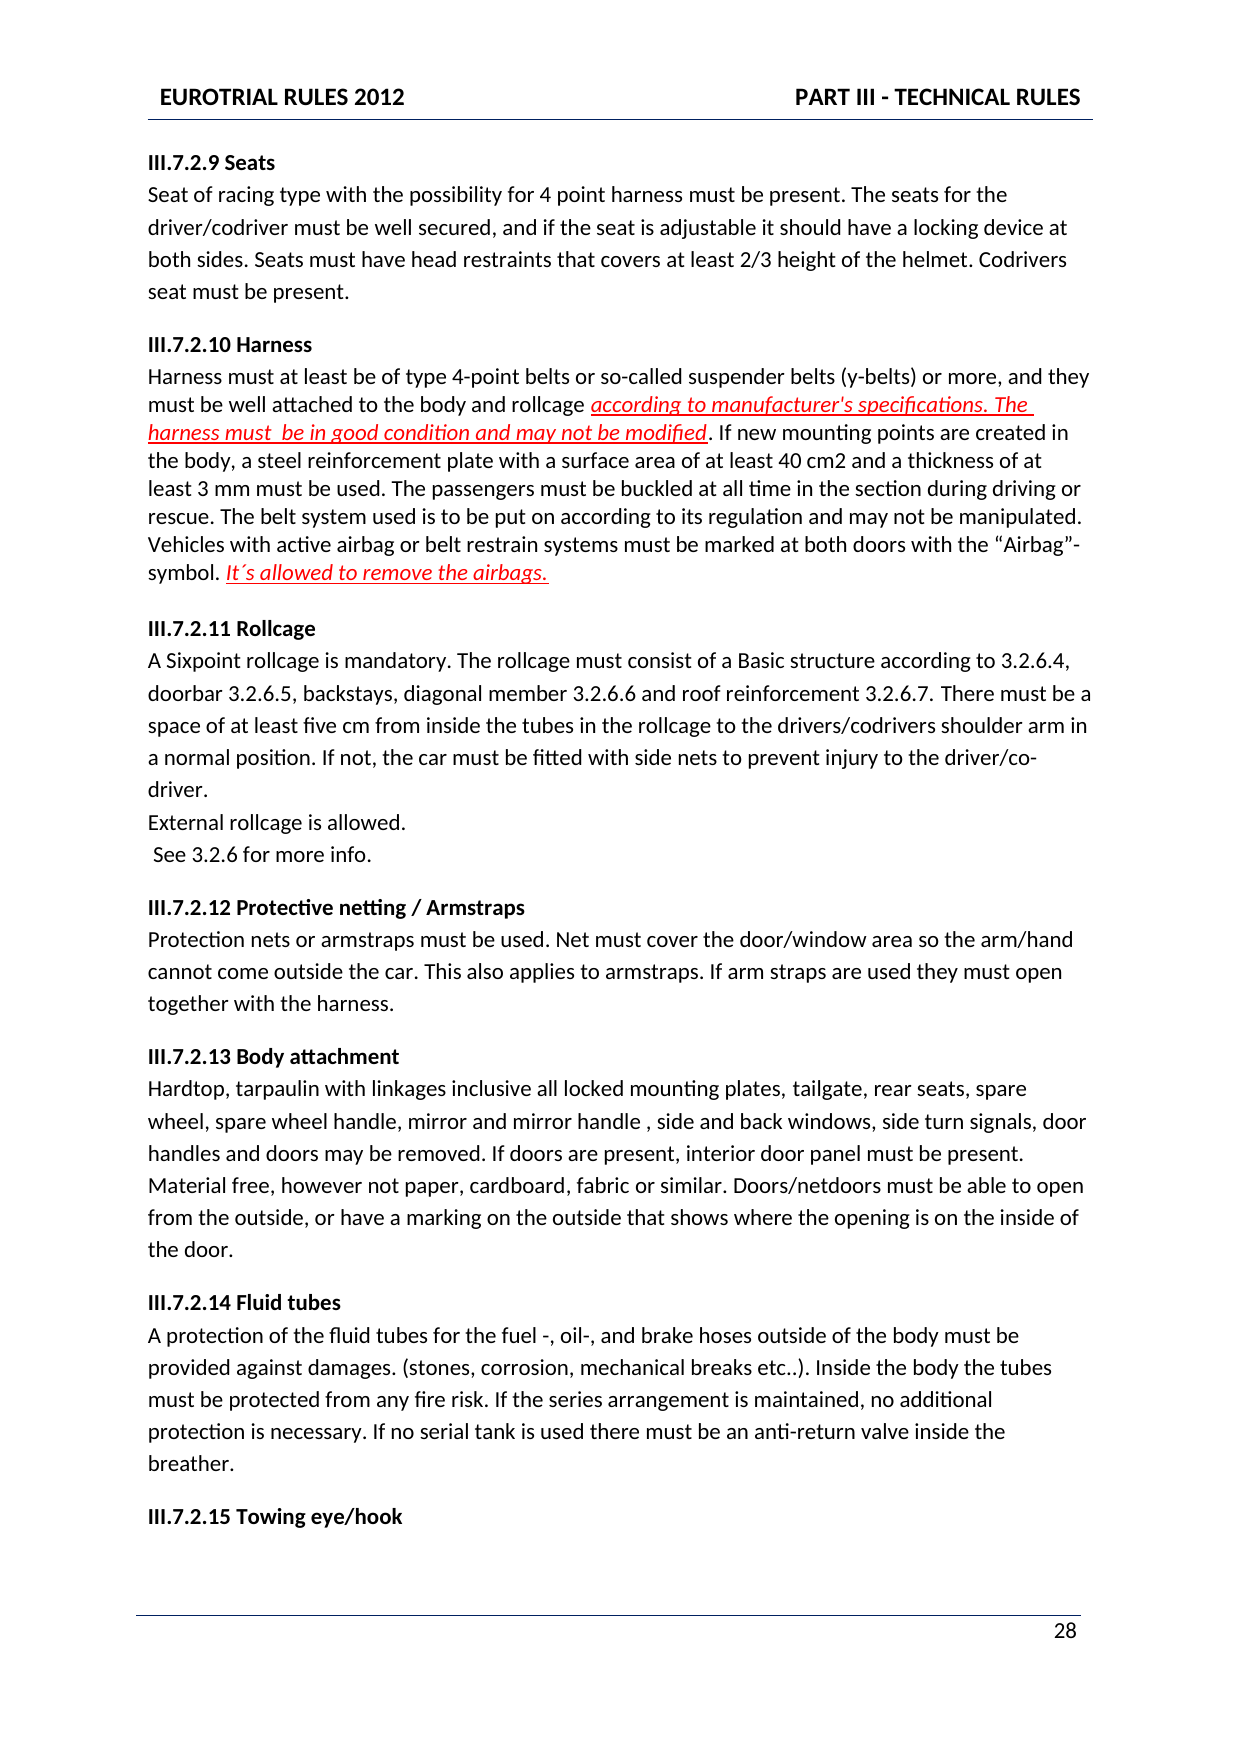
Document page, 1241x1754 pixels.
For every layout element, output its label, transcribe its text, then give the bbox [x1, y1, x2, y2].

list Seats [148, 148, 1093, 176]
text Protection nets or armstraps must be used. Net must cover the door/window area so the arm/hand cannot come outside the car. This also applies to armstraps. If arm straps are used they must open together with the harness. [148, 925, 1093, 1017]
text A Sixpoint rollcage is mandatory. The rollcage must consist of a Basic structure according to 3.2.6.4, doorbar 3.2.6.5, backstays, diagonal member 3.2.6.6 and roof reinforcement 3.2.6.7. There must be a space of at least five cm from inside the tubes in the rollcage to the drivers/codrivers shoulder arm in a normal position. If not, the car must be fitted with side nets to prevent injury to the driver/co-driver. External rollcage is allowed. See 3.2.6 for more info. [148, 647, 1093, 868]
text Hardtop, tarpaulin with linkages inclusive all locked mounting plates, tailgate, rear seats, spare wheel, spare wheel handle, mirror and mirror handle , side and back windows, side turn signals, door handles and doors may be removed. If doors are present, interior door panel must be present. Material free, however not paper, cardboard, fabric or similar. Doors/netdoors must be able to open from the outside, or have a marking on the outside that shows where the opening is on the inside of the door. [148, 1074, 1093, 1263]
text Harness must at least be of type 4-point belts or so-called suspender belts (y-belts) or more, and they must be well attached to the body and rollcage according to manufacturer's specifications. The harness must be in good condition and may not be modified. If new mounting points are created in the body, a steel reinforcement plate with a surface area of at least 40 cm2 and a thickness of at least 3 mm must be used. The passengers must be buckled at all time in the section during driving or rescue. The belt system used is to be put on according to its regulation and may not be manipulated. Vehicles with active airbag or belt restrain systems must be marked at both doors with the “Airbag”-symbol. It´s allowed to remove the airbags. [148, 362, 1093, 614]
list Towing eye/hook [148, 1502, 1093, 1531]
text A protection of the fluid tubes for the fuel -, oil-, and brake hoses outside of the body must be provided against damages. (stones, corrosion, mechanical breaks etc..). Inside the body the tubes must be protected from any fire risk. If the series arrangement is maintained, no additional protection is necessary. If no serial tank is used there must be an anti-return valve inside the breather. [148, 1321, 1093, 1477]
list Rollcage [148, 614, 1093, 642]
list Protective netting / Armstraps [148, 893, 1093, 921]
list Body attachment [148, 1042, 1093, 1070]
list Harness [148, 330, 1093, 358]
list Fluid tubes [148, 1288, 1093, 1317]
text Seat of racing type with the possibility for 4 point harness must be present. The seats for the driver/codriver must be well secured, and if the seat is adjustable it should have a locking device at both sides. Seats must have head restraints that covers at least 2/3 height of the helmet. Codrivers seat must be present. [148, 181, 1093, 305]
